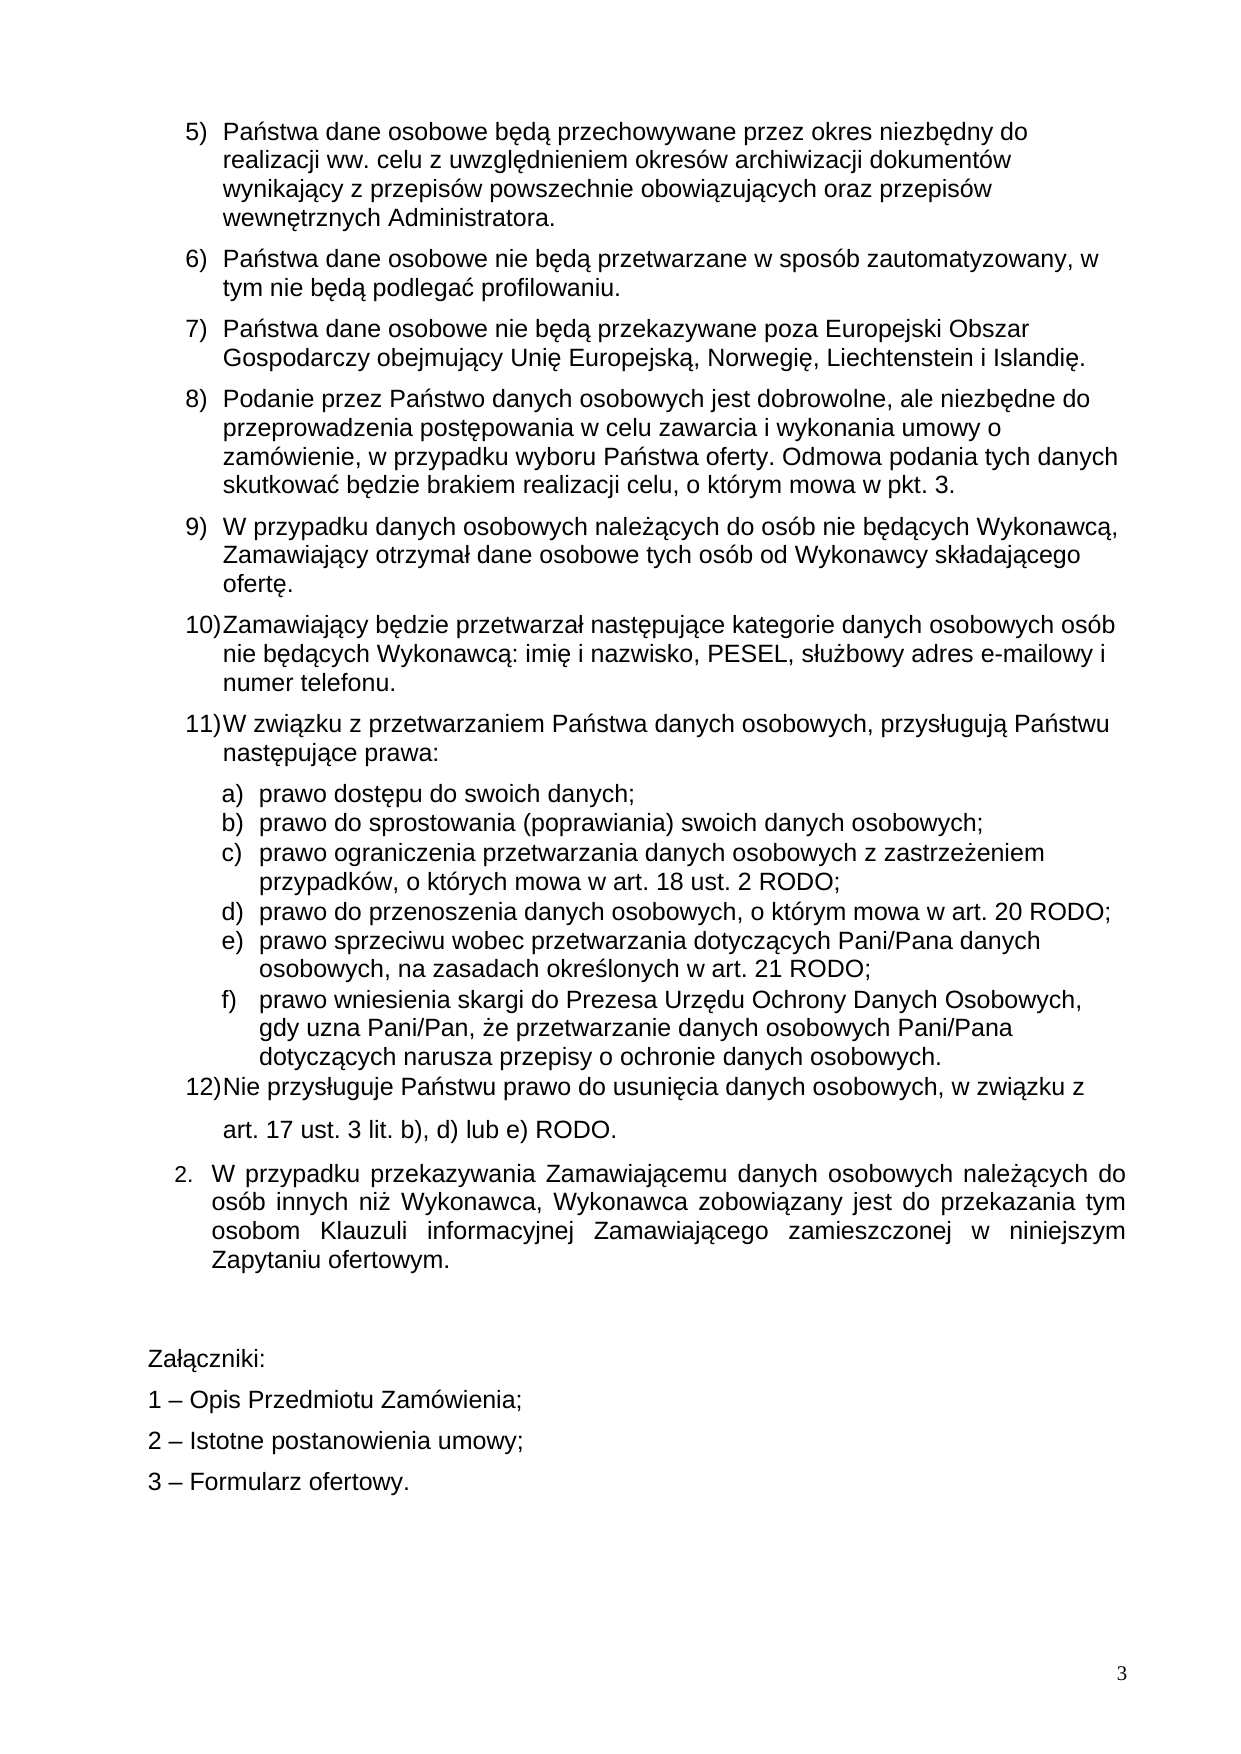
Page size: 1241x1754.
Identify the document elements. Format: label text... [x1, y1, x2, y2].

list Państwa dane osobowe nie będą przetwarzane w sposób zautomatyzowany, w tym nie będą podlegać profilowaniu. [185, 244, 1127, 302]
list Nie przysługuje Państwu prawo do usunięcia danych osobowych, w związku z art. 17 ust. 3 lit. b), d) lub e) RODO. [185, 1072, 1127, 1144]
list W związku z przetwarzaniem Państwa danych osobowych, przysługują Państwu następujące prawa: [185, 709, 1127, 767]
list prawo wniesienia skargi do Prezesa Urzędu Ochrony Danych Osobowych, gdy uzna Pani/Pan, że przetwarzanie danych osobowych Pani/Pana dotyczących narusza przepisy o ochronie danych osobowych. [221, 985, 1127, 1071]
list W przypadku przekazywania Zamawiającemu danych osobowych należących do osób innych niż Wykonawca, Wykonawca zobowiązany jest do przekazania tym osobom Klauzuli informacyjnej Zamawiającego zamieszczonej w niniejszym Zapytaniu ofertowym. [174, 1159, 1127, 1274]
list Podanie przez Państwo danych osobowych jest dobrowolne, ale niezbędne do przeprowadzenia postępowania w celu zawarcia i wykonania umowy o zamówienie, w przypadku wyboru Państwa oferty. Odmowa podania tych danych skutkować będzie brakiem realizacji celu, o którym mowa w pkt. 3. [185, 384, 1127, 499]
list prawo ograniczenia przetwarzania danych osobowych z zastrzeżeniem przypadków, o których mowa w art. 18 ust. 2 RODO; [221, 838, 1127, 896]
list Zamawiający będzie przetwarzał następujące kategorie danych osobowych osób nie będących Wykonawcą: imię i nazwisko, PESEL, służbowy adres e-mailowy i numer telefonu. [185, 610, 1127, 697]
list prawo sprzeciwu wobec przetwarzania dotyczących Pani/Pana danych osobowych, na zasadach określonych w art. 21 RODO; [221, 926, 1127, 983]
list W przypadku danych osobowych należących do osób nie będących Wykonawcą, Zamawiający otrzymał dane osobowe tych osób od Wykonawcy składającego ofertę. [185, 512, 1127, 598]
list prawo do sprostowania (poprawiania) swoich danych osobowych; [221, 808, 1127, 837]
text 3 – Formularz ofertowy. [148, 1467, 1127, 1496]
list Państwa dane osobowe będą przechowywane przez okres niezbędny do realizacji ww. celu z uwzględnieniem okresów archiwizacji dokumentów wynikający z przepisów powszechnie obowiązujących oraz przepisów wewnętrznych Administratora. [185, 117, 1127, 232]
text Załączniki: [148, 1344, 1127, 1372]
list prawo do przenoszenia danych osobowych, o którym mowa w art. 20 RODO; [221, 897, 1127, 926]
list Państwa dane osobowe nie będą przekazywane poza Europejski Obszar Gospodarczy obejmujący Unię Europejską, Norwegię, Liechtenstein i Islandię. [185, 314, 1127, 372]
list prawo dostępu do swoich danych; [221, 779, 1127, 808]
text 1 – Opis Przedmiotu Zamówienia; [148, 1385, 1127, 1414]
text 2 – Istotne postanowienia umowy; [148, 1426, 1127, 1455]
